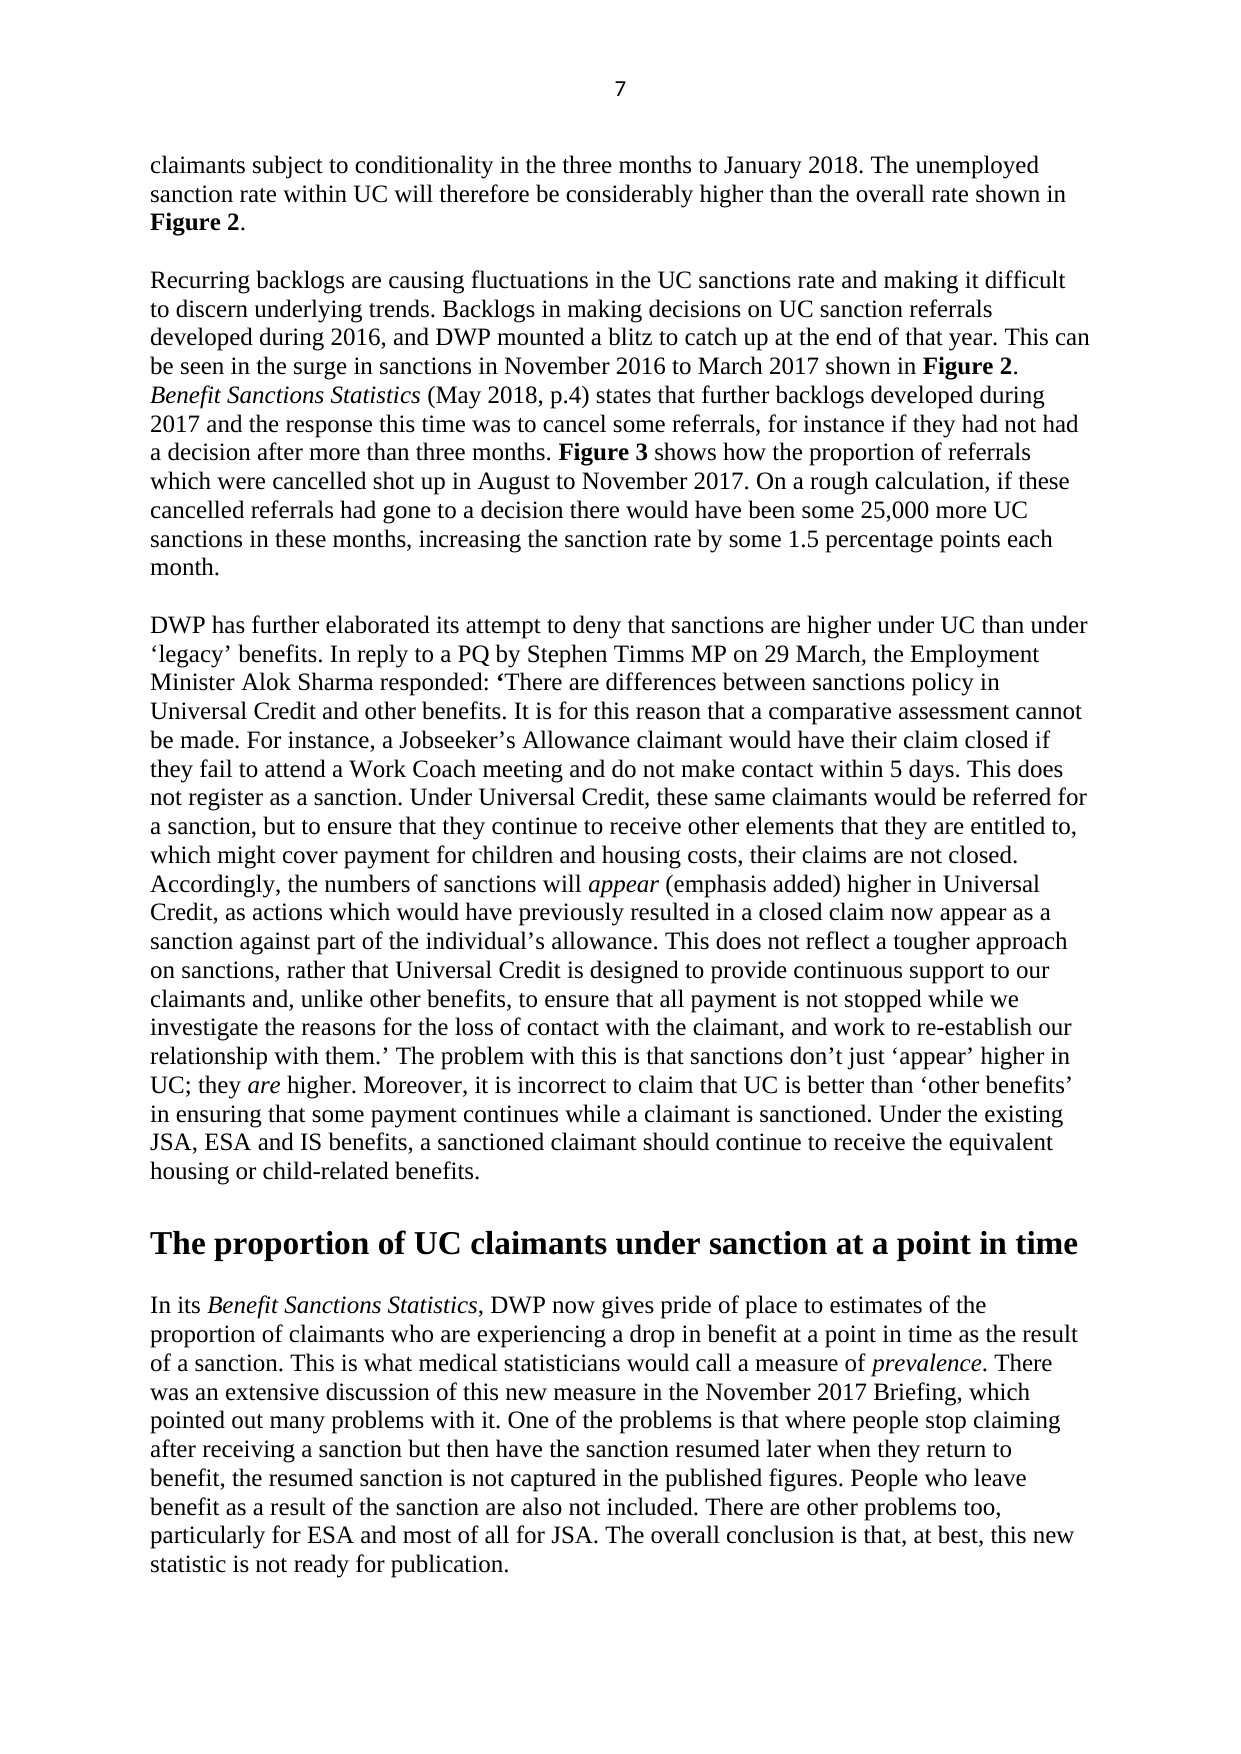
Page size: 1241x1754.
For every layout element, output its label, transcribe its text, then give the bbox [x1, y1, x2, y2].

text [150, 150, 1090, 236]
text Recurring backlogs are causing fluctuations in the UC sanctions rate and making it difficult to discern underlying trends. Backlogs in making decisions on UC sanction referrals developed during 2016, and DWP mounted a blitz to catch up at the end of that year. This can be seen in the surge in sanctions in November 2016 to March 2017 shown in Figure 2. Benefit Sanctions Statistics (May 2018, p.4) states that further backlogs developed during 2017 and the response this time was to cancel some referrals, for instance if they had not had a decision after more than three months. Figure 3 shows how the proportion of referrals which were cancelled shot up in August to November 2017. On a rough calculation, if these cancelled referrals had gone to a decision there would have been some 25,000 more UC sanctions in these months, increasing the sanction rate by some 1.5 percentage points each month. [150, 265, 1090, 581]
text In its Benefit Sanctions Statistics, DWP now gives pride of place to estimates of the proportion of claimants who are experiencing a drop in benefit at a point in time as the result of a sanction. This is what medical statisticians would call a measure of prevalence. There was an extensive discussion of this new measure in the November 2017 Briefing, which pointed out many problems with it. One of the problems is that where people stop claiming after receiving a sanction but then have the sanction resumed later when they return to benefit, the resumed sanction is not captured in the published figures. People who leave benefit as a result of the sanction are also not included. There are other problems too, particularly for ESA and most of all for JSA. The overall conclusion is that, at best, this new statistic is not ready for publication. [150, 1290, 1090, 1578]
text The proportion of UC claimants under sanction at a point in time [150, 1223, 1090, 1262]
text DWP has further elaborated its attempt to deny that sanctions are higher under UC than under ‘legacy’ benefits. In reply to a PQ by Stephen Timms MP on 29 March, the Employment Minister Alok Sharma responded: ‘There are differences between sanctions policy in Universal Credit and other benefits. It is for this reason that a comparative assessment cannot be made. For instance, a Jobseeker’s Allowance claimant would have their claim closed if they fail to attend a Work Coach meeting and do not make contact within 5 days. This does not register as a sanction. Under Universal Credit, these same claimants would be referred for a sanction, but to ensure that they continue to receive other elements that they are entitled to, which might cover payment for children and housing costs, their claims are not closed. Accordingly, the numbers of sanctions will appear (emphasis added) higher in Universal Credit, as actions which would have previously resulted in a closed claim now appear as a sanction against part of the individual’s allowance. This does not reflect a tougher approach on sanctions, rather that Universal Credit is designed to provide continuous support to our claimants and, unlike other benefits, to ensure that all payment is not stopped while we investigate the reasons for the loss of contact with the claimant, and work to re-establish our relationship with them.’ The problem with this is that sanctions don’t just ‘appear’ higher in UC; they are higher. Moreover, it is incorrect to claim that UC is better than ‘other benefits’ in ensuring that some payment continues while a claimant is sanctioned. Under the existing JSA, ESA and IS benefits, a sanctioned claimant should continue to receive the equivalent housing or child-related benefits. [150, 610, 1090, 1185]
